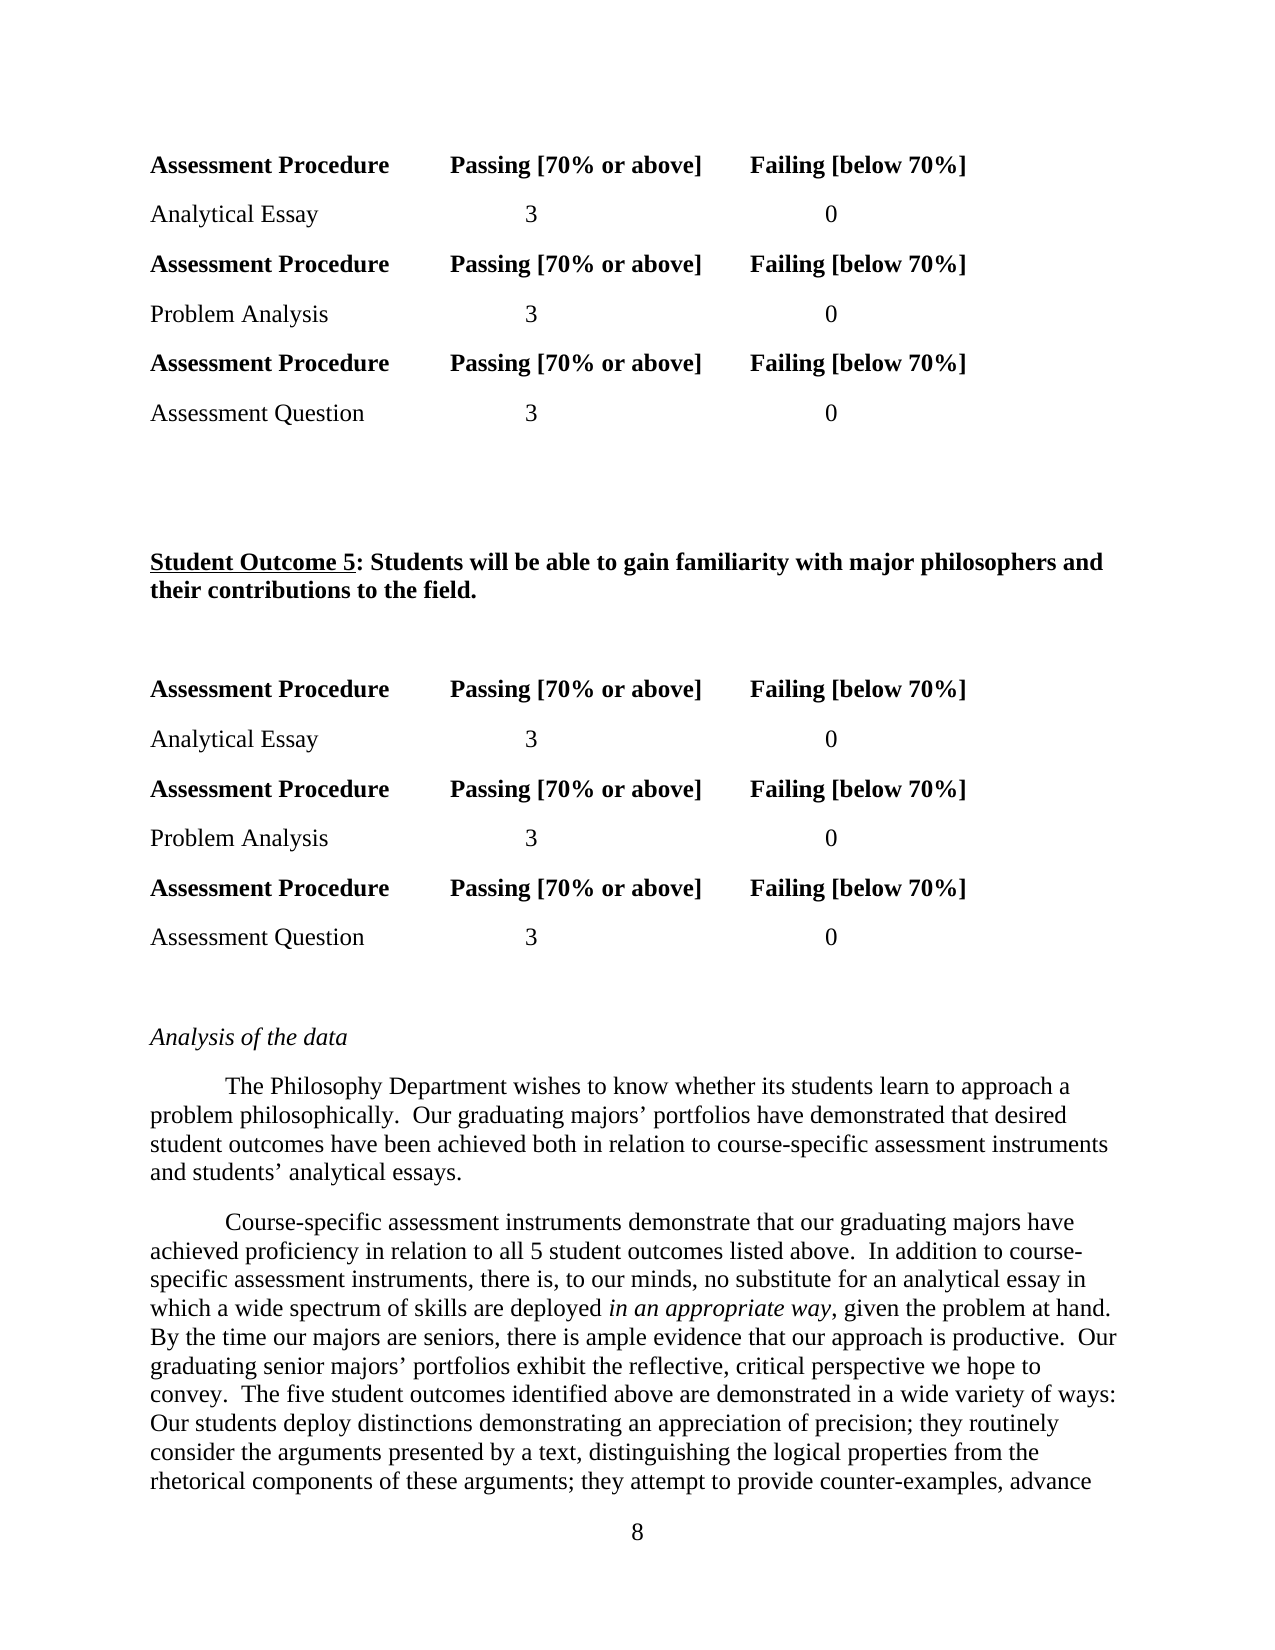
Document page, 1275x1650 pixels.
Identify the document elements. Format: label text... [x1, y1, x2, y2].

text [150, 150, 1125, 179]
text Assessment Procedure Passing [70% or above] Failing [below 70%] [150, 674, 1125, 703]
text Problem Analysis 3 0 [150, 823, 1125, 852]
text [150, 1207, 1125, 1494]
text Analytical Essay 3 0 [150, 199, 1125, 228]
text Student Outcome 5: Students will be able to gain familiarity with major philosophers and their contributions to the field. [150, 547, 1125, 604]
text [150, 249, 1125, 278]
text Analysis of the data [150, 1022, 1125, 1050]
text Assessment Question 3 0 [150, 398, 1125, 427]
text Assessment Procedure Passing [70% or above] Failing [below 70%] [150, 774, 1125, 802]
text The Philosophy Department wishes to know whether its students learn to approach a problem philosophically. Our graduating majors’ portfolios have demonstrated that desired student outcomes have been achieved both in relation to course-specific assessment instruments and students’ analytical essays. [150, 1071, 1125, 1186]
text Problem Analysis 3 0 [150, 299, 1125, 327]
text Analytical Essay 3 0 [150, 724, 1125, 753]
text Assessment Question 3 0 [150, 922, 1125, 951]
text Assessment Procedure Passing [70% or above] Failing [below 70%] [150, 873, 1125, 902]
text Assessment Procedure Passing [70% or above] Failing [below 70%] [150, 348, 1125, 377]
